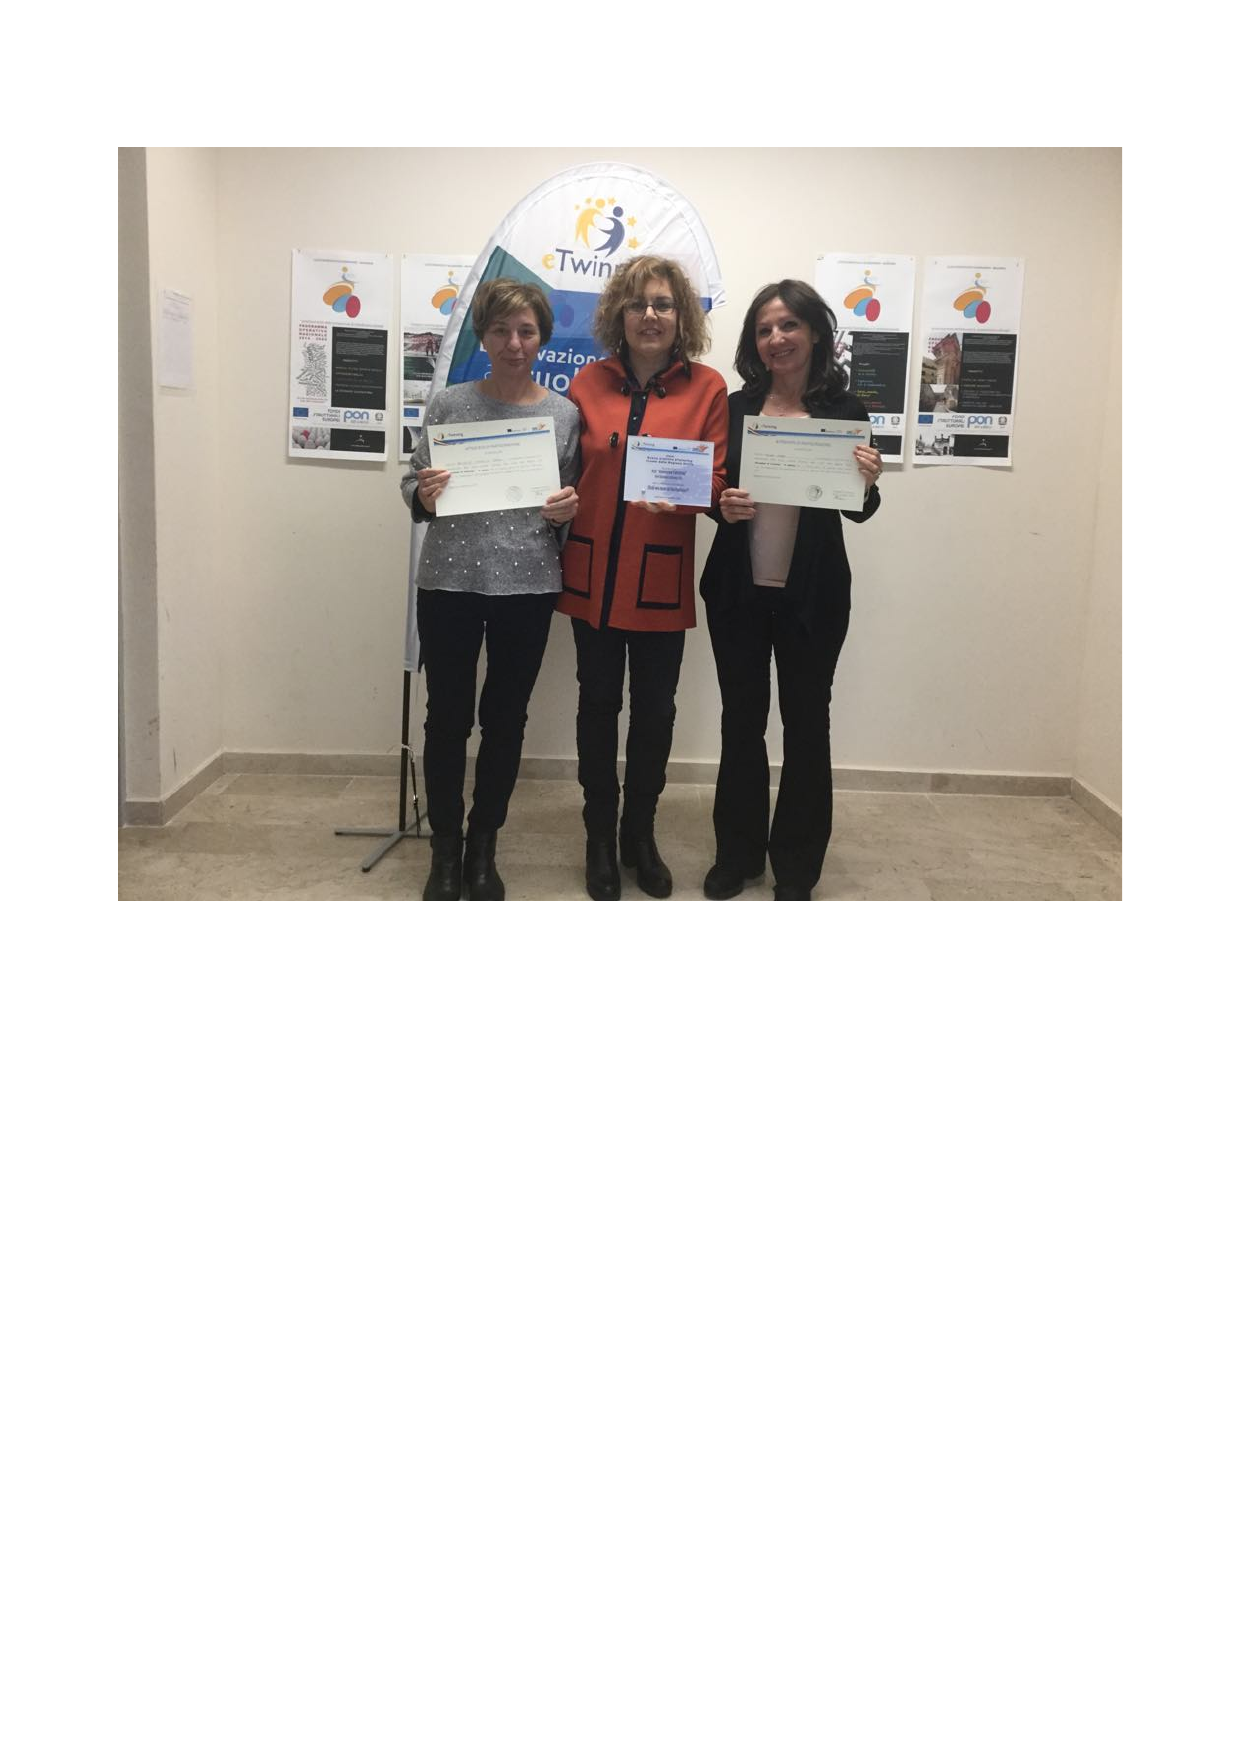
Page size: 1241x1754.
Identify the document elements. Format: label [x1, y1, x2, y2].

picture [118, 147, 1123, 901]
